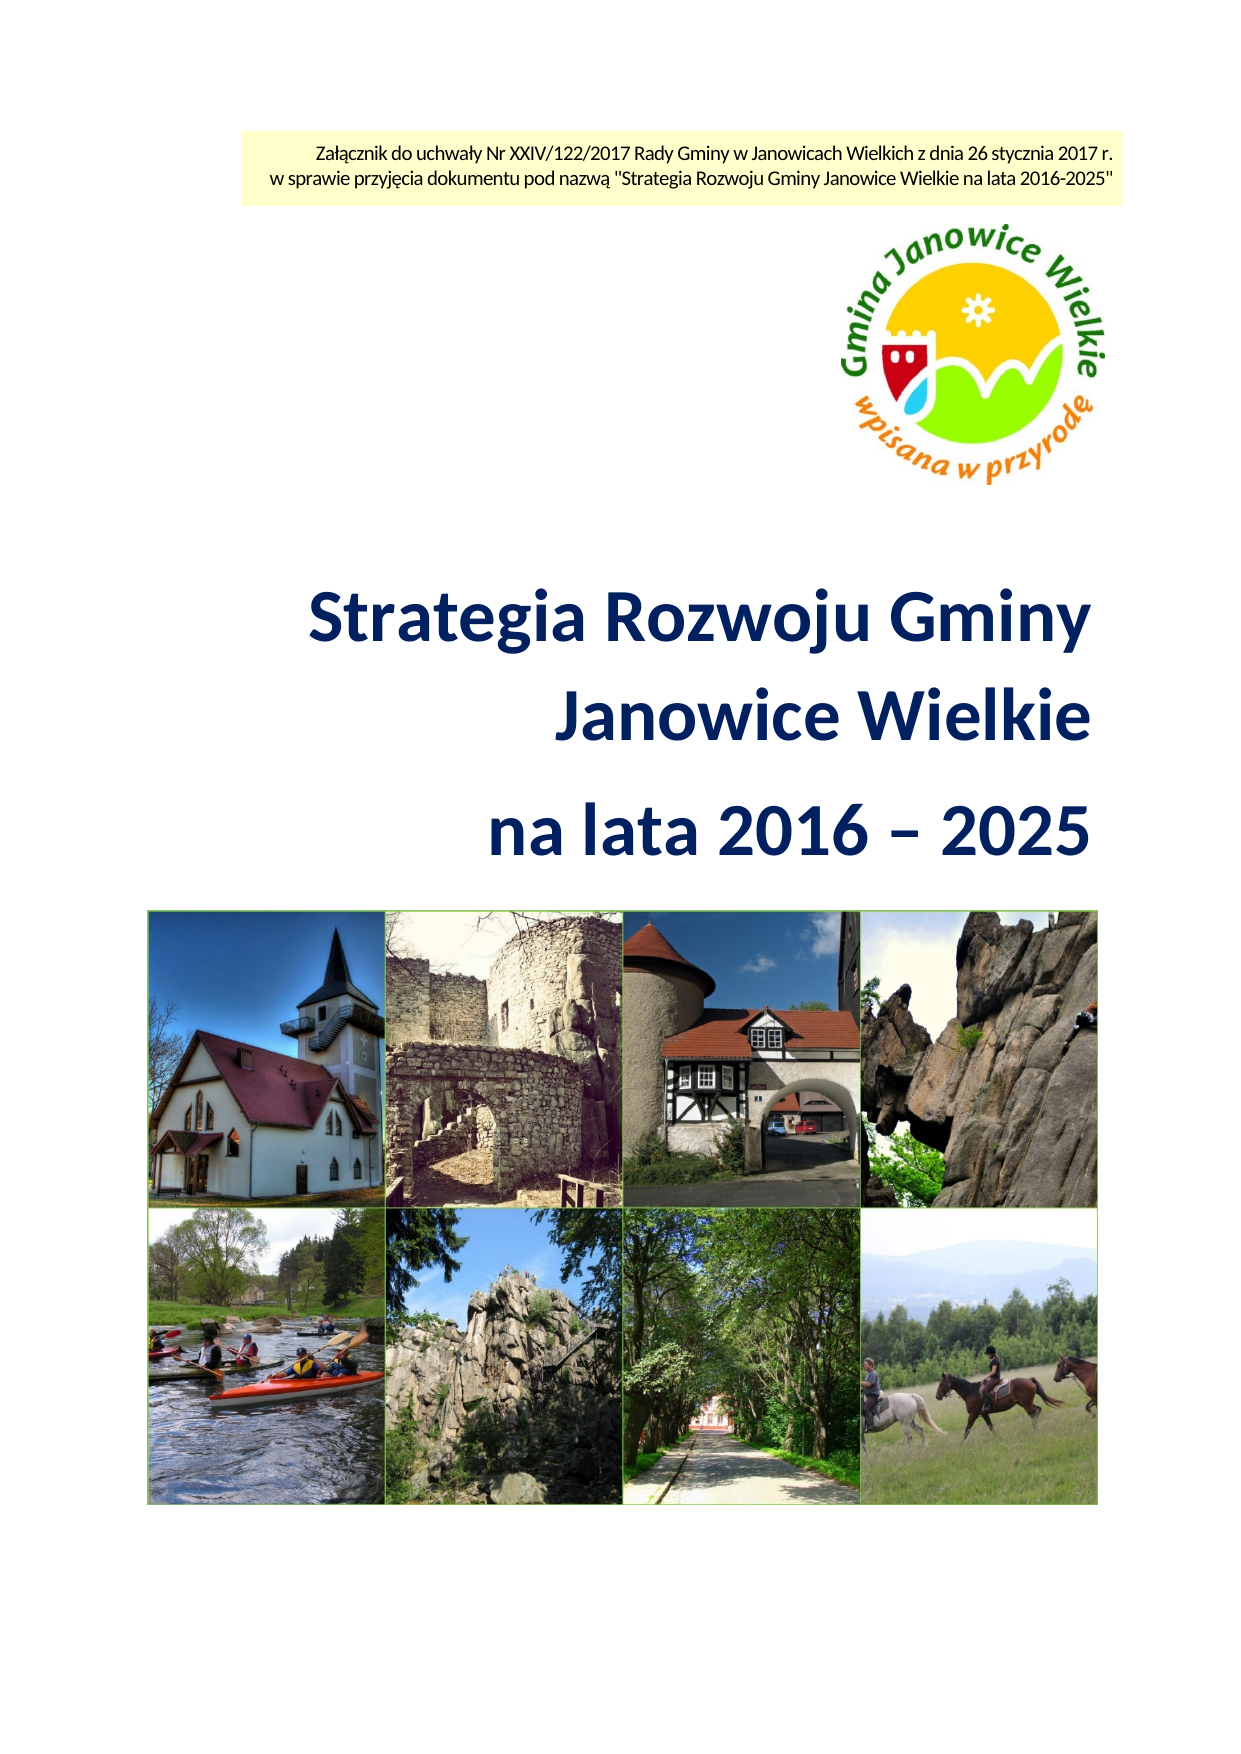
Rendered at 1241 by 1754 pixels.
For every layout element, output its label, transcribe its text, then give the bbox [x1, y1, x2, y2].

text Strategia Rozwoju Gminy Janowice Wielkie [148, 568, 1093, 759]
text na lata 2016 – 2025 [148, 783, 1093, 874]
picture [841, 224, 1105, 485]
picture [147, 910, 1098, 1505]
